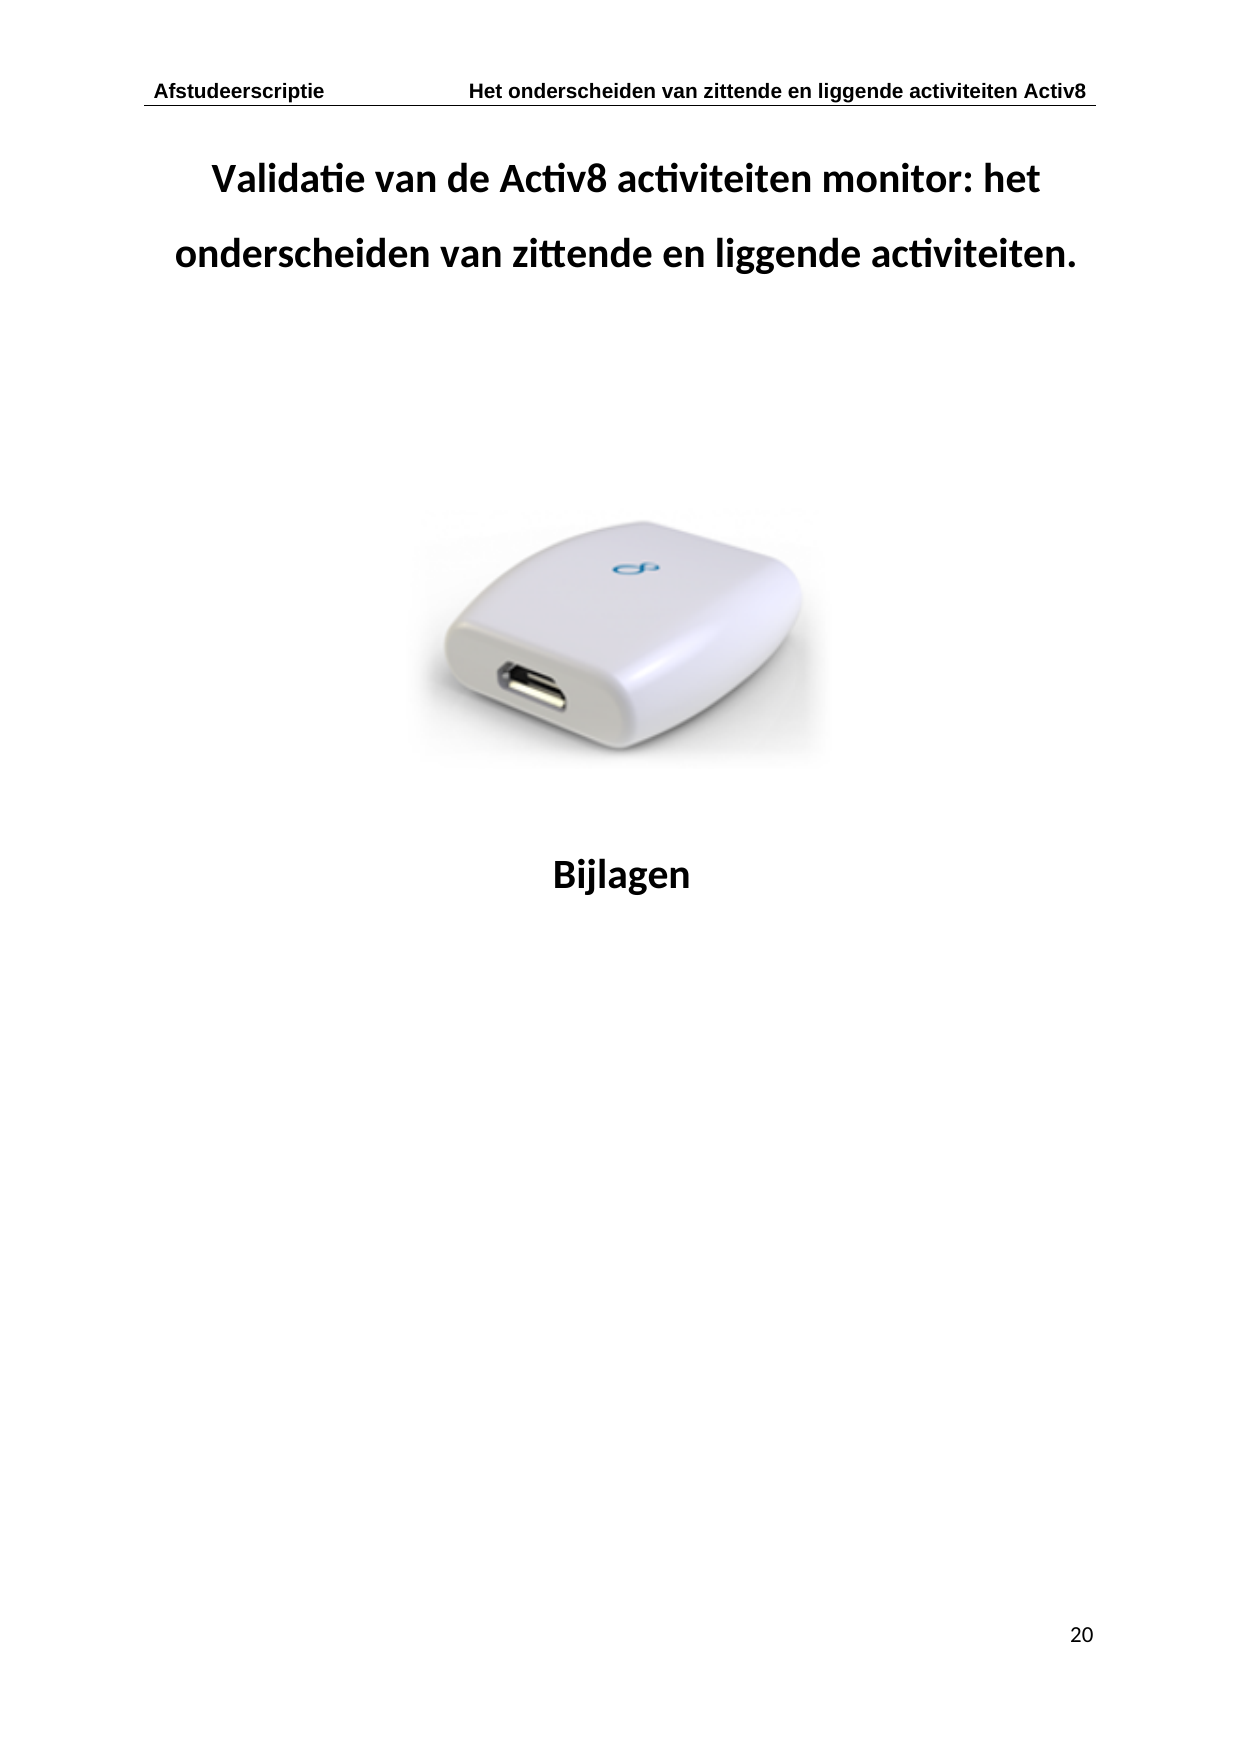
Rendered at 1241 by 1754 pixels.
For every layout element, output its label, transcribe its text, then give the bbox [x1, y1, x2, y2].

picture [404, 467, 839, 769]
text Bijlagen [151, 848, 1093, 899]
text Validatie van de Activ8 activiteiten monitor: het onderscheiden van zittende en liggende activiteiten. [170, 152, 1083, 278]
